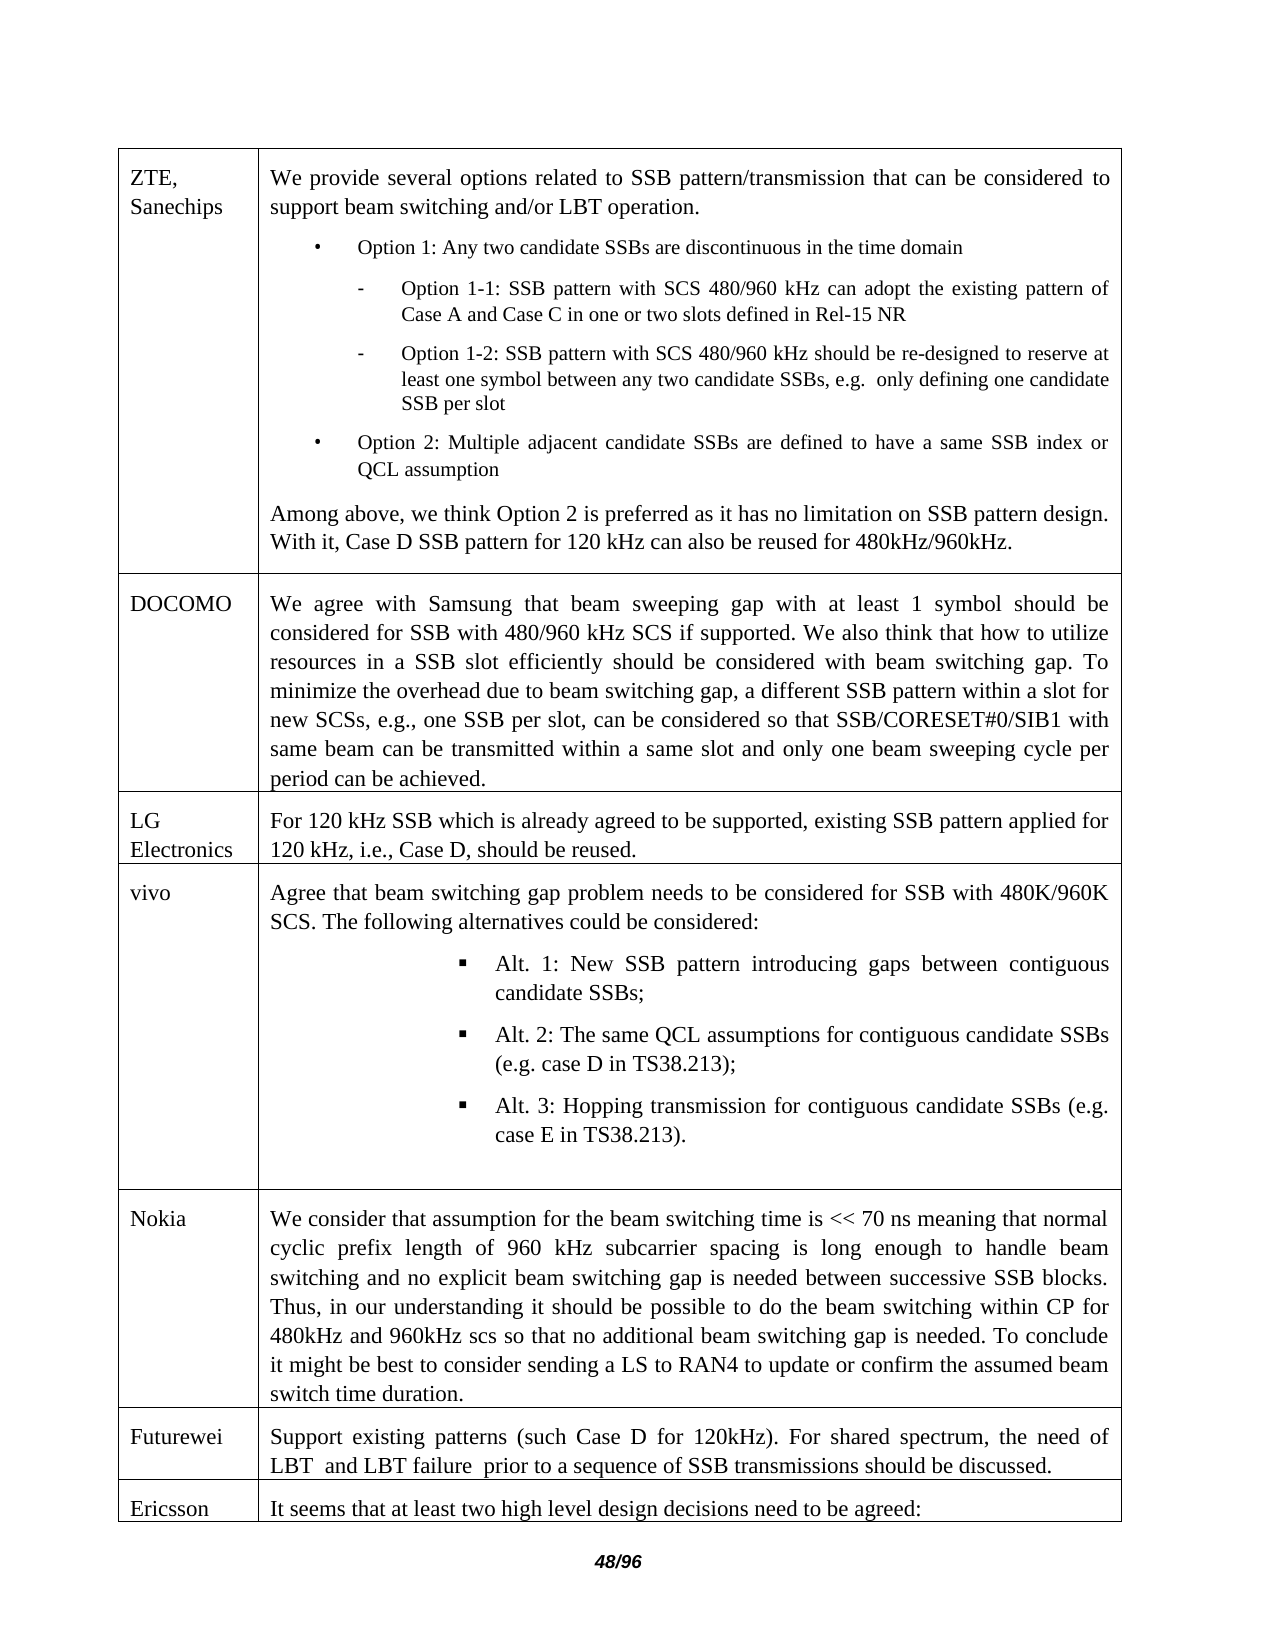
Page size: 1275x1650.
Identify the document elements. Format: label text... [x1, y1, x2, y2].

table_cell Support existing patterns (such Case D for 120kHz). For shared spectrum, the need of LBT and LBT failure prior to a sequence of SSB transmissions should be discussed. [259, 1408, 1121, 1478]
table_cell We provide several options related to SSB pattern/transmission that can be considered to support beam switching and/or LBT operation. Option 1: Any two candidate SSBs are discontinuous in the time domain Option 1-1: SSB pattern with SCS 480/960 kHz can adopt the existing pattern of Case A and Case C in one or two slots defined in Rel-15 NR Option 1-2: SSB pattern with SCS 480/960 kHz should be re-designed to reserve at least one symbol between any two candidate SSBs, e.g. only defining one candidate SSB per slot Option 2: Multiple adjacent candidate SSBs are defined to have a same SSB index or QCL assumption Among above, we think Option 2 is preferred as it has no limitation on SSB pattern design. With it, Case D SSB pattern for 120 kHz can also be reused for 480kHz/960kHz. [259, 149, 1121, 573]
table_cell For 120 kHz SSB which is already agreed to be supported, existing SSB pattern applied for 120 kHz, i.e., Case D, should be reused. [259, 792, 1121, 863]
table_cell Ericsson [119, 1480, 258, 1521]
table_cell Futurewei [119, 1408, 258, 1478]
table_cell vivo [119, 864, 258, 1189]
table_cell ZTE, Sanechips [119, 149, 258, 573]
table_cell LG Electronics [119, 792, 258, 863]
table_cell Agree that beam switching gap problem needs to be considered for SSB with 480K/960K SCS. The following alternatives could be considered: Alt. 1: New SSB pattern introducing gaps between contiguous candidate SSBs; Alt. 2: The same QCL assumptions for contiguous candidate SSBs (e.g. case D in TS38.213); Alt. 3: Hopping transmission for contiguous candidate SSBs (e.g. case E in TS38.213). [259, 864, 1121, 1189]
table_cell We consider that assumption for the beam switching time is << 70 ns meaning that normal cyclic prefix length of 960 kHz subcarrier spacing is long enough to handle beam switching and no explicit beam switching gap is needed between successive SSB blocks. Thus, in our understanding it should be possible to do the beam switching within CP for 480kHz and 960kHz scs so that no additional beam switching gap is needed. To conclude it might be best to consider sending a LS to RAN4 to update or confirm the assumed beam switch time duration. [259, 1190, 1121, 1407]
table_cell We agree with Samsung that beam sweeping gap with at least 1 symbol should be considered for SSB with 480/960 kHz SCS if supported. We also think that how to utilize resources in a SSB slot efficiently should be considered with beam switching gap. To minimize the overhead due to beam switching gap, a different SSB pattern within a slot for new SCSs, e.g., one SSB per slot, can be considered so that SSB/CORESET#0/SIB1 with same beam can be transmitted within a same slot and only one beam sweeping cycle per period can be achieved. [259, 574, 1121, 791]
table_cell DOCOMO [119, 574, 258, 791]
table_cell Nokia [119, 1190, 258, 1407]
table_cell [259, 1480, 1121, 1521]
